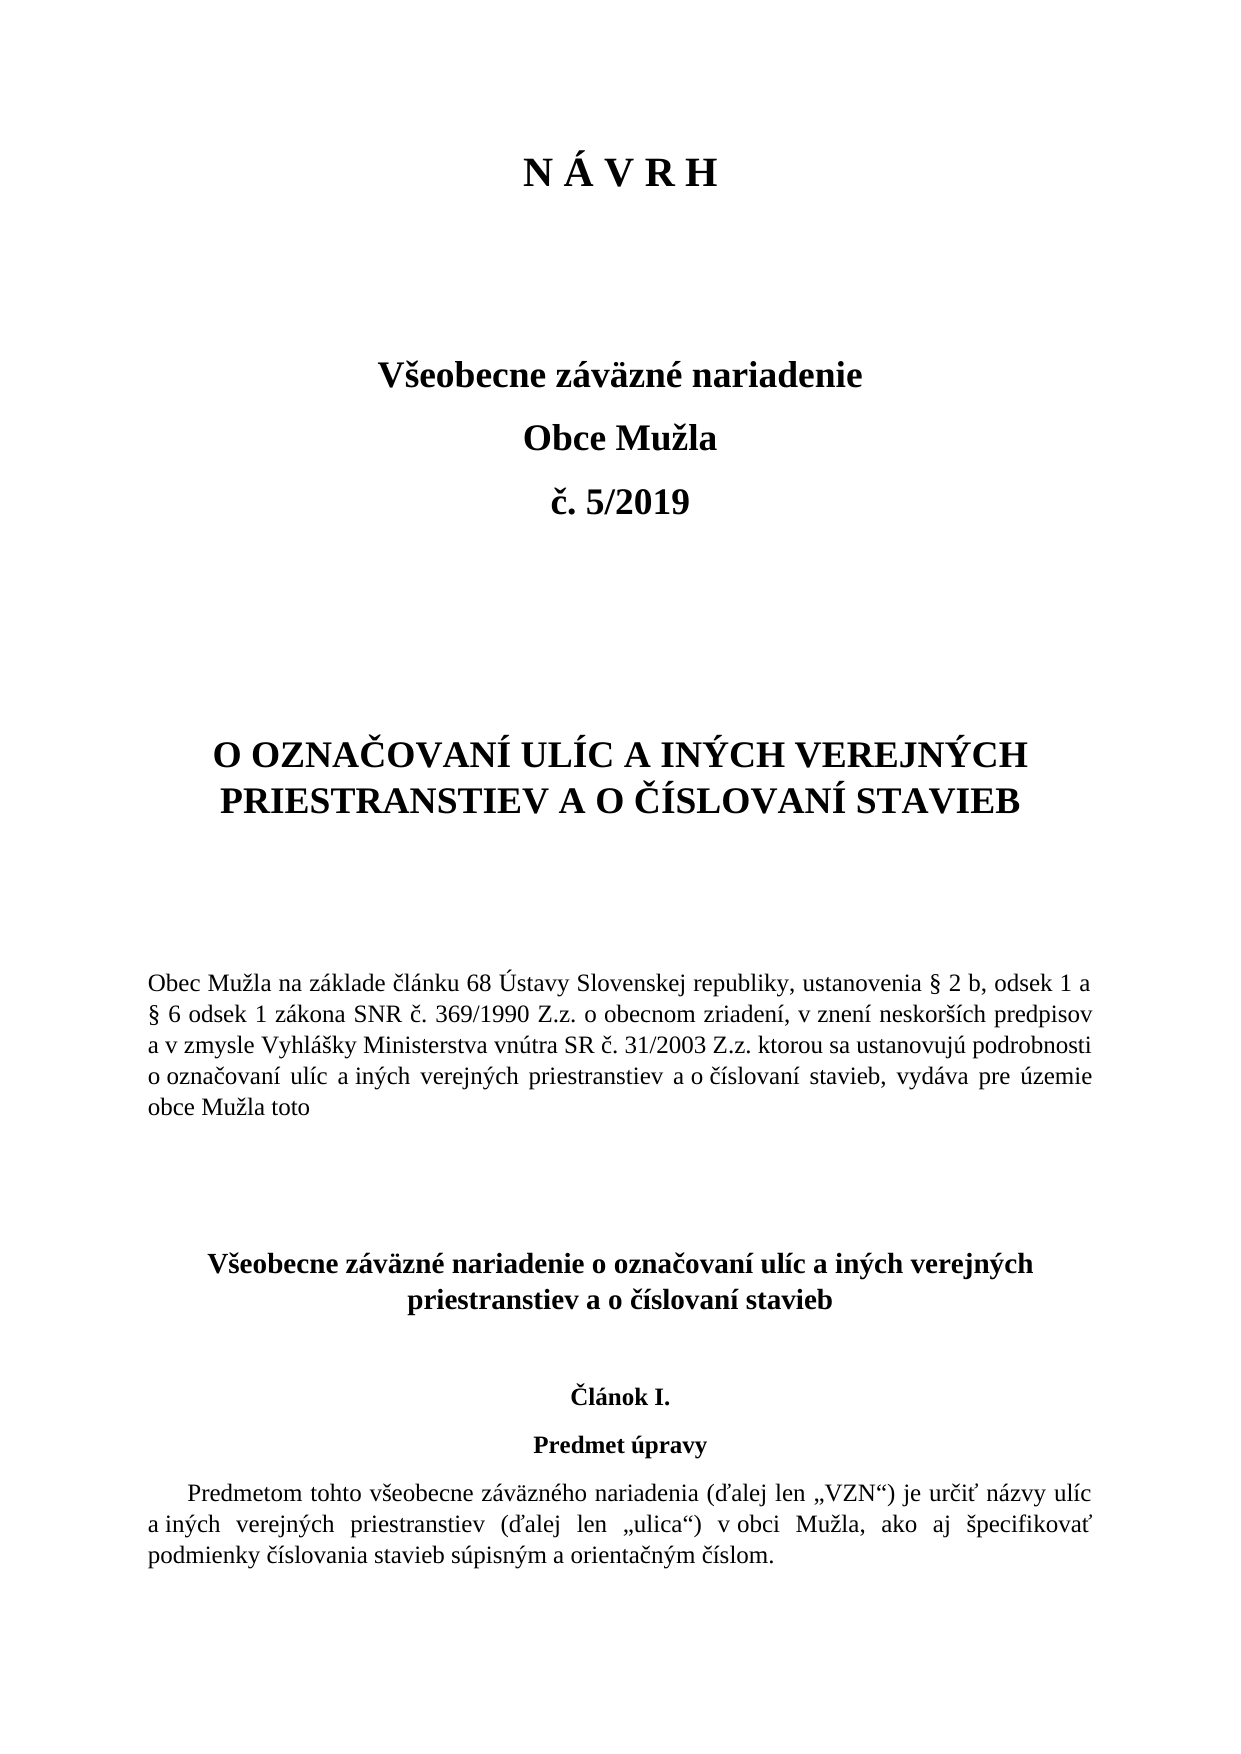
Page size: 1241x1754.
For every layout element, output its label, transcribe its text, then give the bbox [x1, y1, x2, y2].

text Predmet úpravy [148, 1430, 1093, 1459]
text Obce Mužla [148, 416, 1093, 459]
text Obec Mužla na základe článku 68 Ústavy Slovenskej republiky, ustanovenia § 2 b, odsek 1 a § 6 odsek 1 zákona SNR č. 369/1990 Z.z. o obecnom zriadení, v znení neskorších predpisov a v zmysle Vyhlášky Ministerstva vnútra SR č. 31/2003 Z.z. ktorou sa ustanovujú podrobnosti o označovaní ulíc a iných verejných priestranstiev a o číslovaní stavieb, vydáva pre územie obce Mužla toto [148, 968, 1093, 1121]
text č. 5/2019 [148, 479, 1093, 522]
text N Á V R H [148, 148, 1093, 196]
text Článok I. [148, 1382, 1093, 1411]
text Všeobecne záväzné nariadenie [148, 353, 1093, 396]
text Predmetom tohto všeobecne záväzného nariadenia (ďalej len „VZN“) je určiť názvy ulíc a iných verejných priestranstiev (ďalej len „ulica“) v obci Mužla, ako aj špecifikovať podmienky číslovania stavieb súpisným a orientačným číslom. [148, 1478, 1093, 1569]
text Všeobecne záväzné nariadenie o označovaní ulíc a iných verejných priestranstiev a o číslovaní stavieb [148, 1246, 1093, 1315]
text O OZNAČOVANÍ ULÍC A INÝCH VEREJNÝCH PRIESTRANSTIEV A O ČÍSLOVANÍ STAVIEB [148, 732, 1093, 822]
